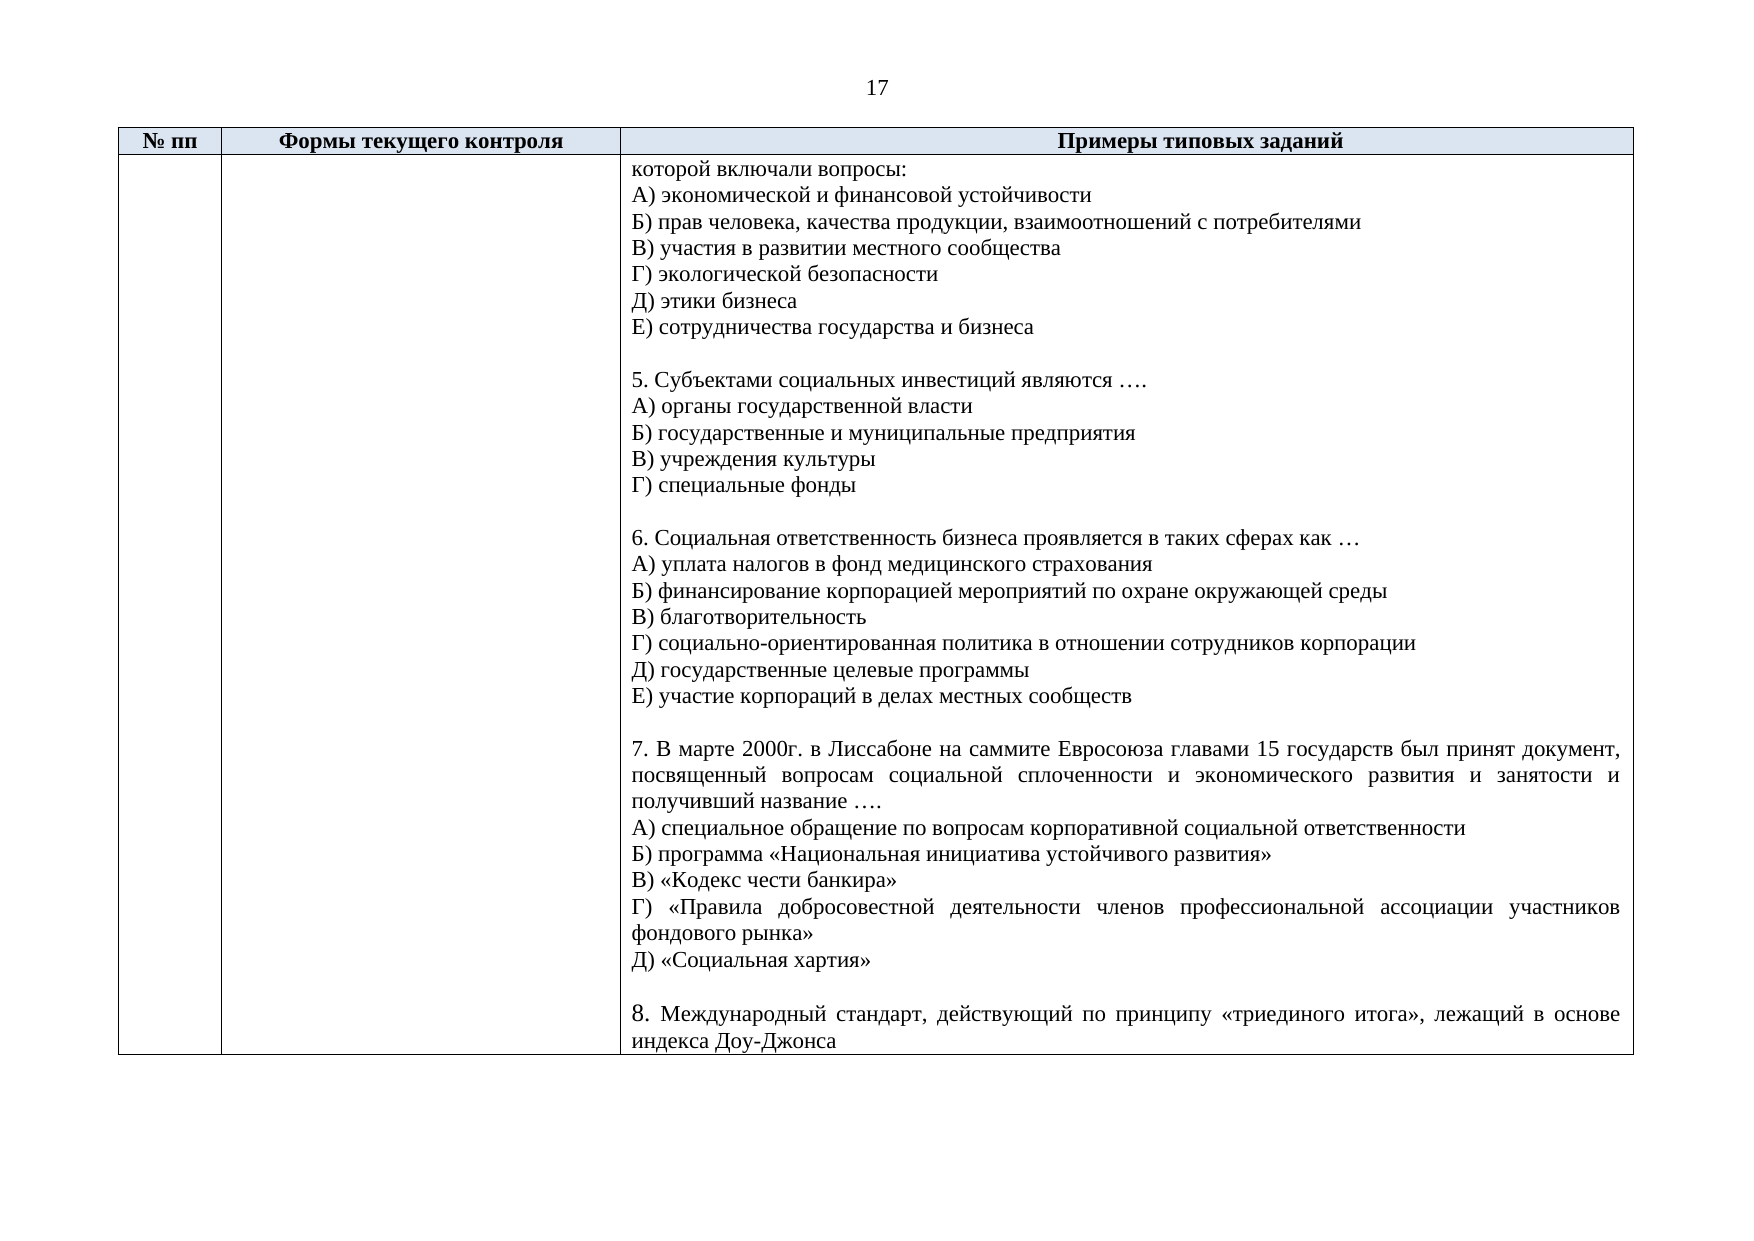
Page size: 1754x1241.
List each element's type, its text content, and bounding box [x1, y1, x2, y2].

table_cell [621, 155, 1633, 1053]
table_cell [222, 155, 620, 1053]
table_header Формы текущего контроля [222, 128, 620, 154]
table_header № пп [119, 128, 221, 154]
table_header Примеры типовых заданий [621, 128, 1633, 154]
table_cell [119, 155, 221, 1053]
